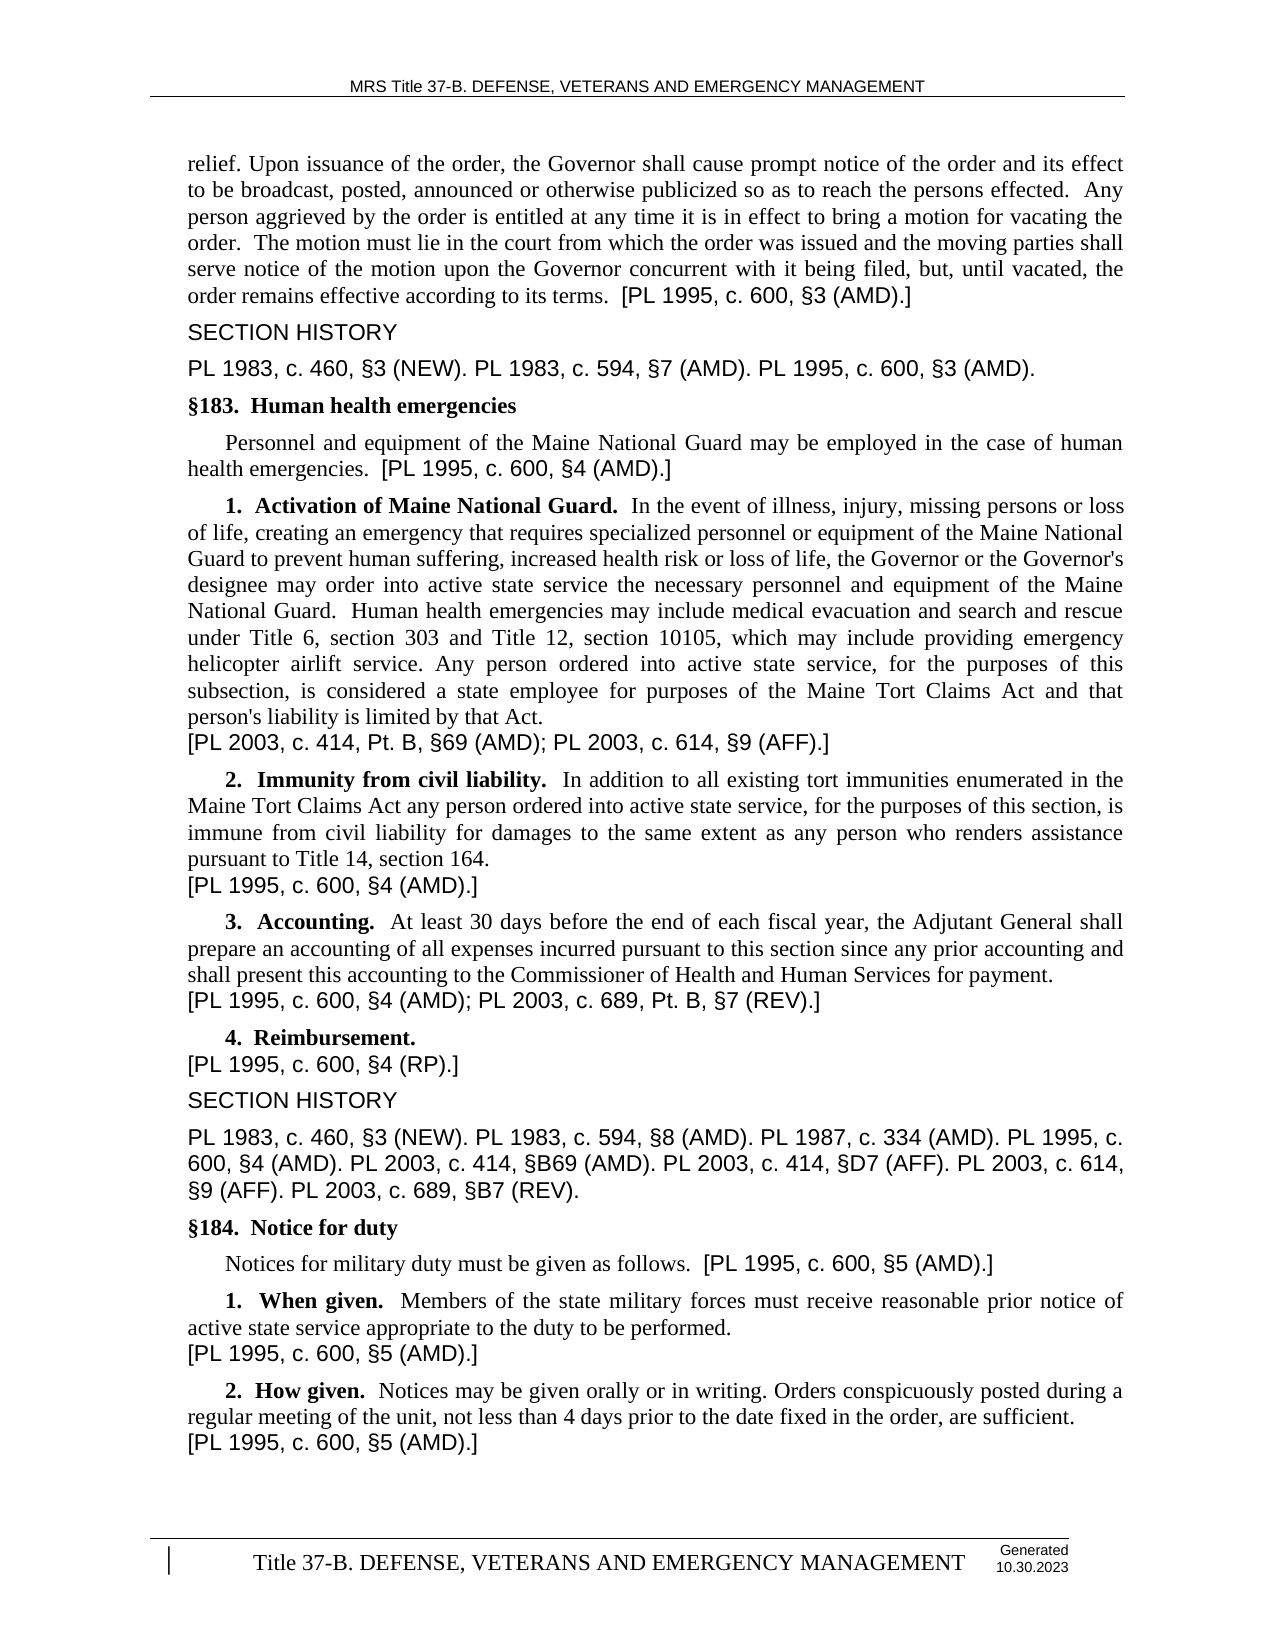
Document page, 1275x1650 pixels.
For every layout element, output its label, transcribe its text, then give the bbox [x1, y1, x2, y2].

text 1. Activation of Maine National Guard. In the event of illness, injury, missing persons or loss of life, creating an emergency that requires specialized personnel or equipment of the Maine National Guard to prevent human suffering, increased health risk or loss of life, the Governor or the Governor's designee may order into active state service the necessary personnel and equipment of the Maine National Guard. Human health emergencies may include medical evacuation and search and rescue under Title 6, section 303 and Title 12, section 10105, which may include providing emergency helicopter airlift service. Any person ordered into active state service, for the purposes of this subsection, is considered a state employee for purposes of the Maine Tort Claims Act and that person's liability is limited by that Act. [187, 492, 1125, 729]
text §183. Human health emergencies [187, 392, 1125, 418]
text [PL 1995, c. 600, §5 (AMD).] [187, 1429, 1125, 1456]
text SECTION HISTORY [187, 319, 1125, 345]
text [PL 1995, c. 600, §4 (RP).] [187, 1051, 1125, 1077]
text PL 1983, c. 460, §3 (NEW). PL 1983, c. 594, §7 (AMD). PL 1995, c. 600, §3 (AMD). [187, 355, 1125, 382]
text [187, 150, 1125, 308]
text 4. Reimbursement. [187, 1024, 1125, 1051]
text Personnel and equipment of the Maine National Guard may be employed in the case of human health emergencies. [PL 1995, c. 600, §4 (AMD).] [187, 429, 1125, 482]
text [PL 2003, c. 414, Pt. B, §69 (AMD); PL 2003, c. 614, §9 (AFF).] [187, 729, 1125, 756]
text [PL 1995, c. 600, §5 (AMD).] [187, 1340, 1125, 1366]
text SECTION HISTORY [187, 1087, 1125, 1114]
text 2. Immunity from civil liability. In addition to all existing tort immunities enumerated in the Maine Tort Claims Act any person ordered into active state service, for the purposes of this section, is immune from civil liability for damages to the same extent as any person who renders assistance pursuant to Title 14, section 164. [187, 766, 1125, 872]
text 3. Accounting. At least 30 days before the end of each fiscal year, the Adjutant General shall prepare an accounting of all expenses incurred pursuant to this section since any prior accounting and shall present this accounting to the Commissioner of Health and Human Services for payment. [187, 908, 1125, 987]
text Notices for military duty must be given as follows. [PL 1995, c. 600, §5 (AMD).] [187, 1250, 1125, 1277]
text 2. How given. Notices may be given orally or in writing. Orders conspicuously posted during a regular meeting of the unit, not less than 4 days prior to the date fixed in the order, are sufficient. [187, 1377, 1125, 1429]
text [PL 1995, c. 600, §4 (AMD); PL 2003, c. 689, Pt. B, §7 (REV).] [187, 987, 1125, 1014]
text §184. Notice for duty [187, 1213, 1125, 1240]
text [PL 1995, c. 600, §4 (AMD).] [187, 872, 1125, 898]
text PL 1983, c. 460, §3 (NEW). PL 1983, c. 594, §8 (AMD). PL 1987, c. 334 (AMD). PL 1995, c. 600, §4 (AMD). PL 2003, c. 414, §B69 (AMD). PL 2003, c. 414, §D7 (AFF). PL 2003, c. 614, §9 (AFF). PL 2003, c. 689, §B7 (REV). [187, 1124, 1125, 1203]
text 1. When given. Members of the state military forces must receive reasonable prior notice of active state service appropriate to the duty to be performed. [187, 1287, 1125, 1340]
